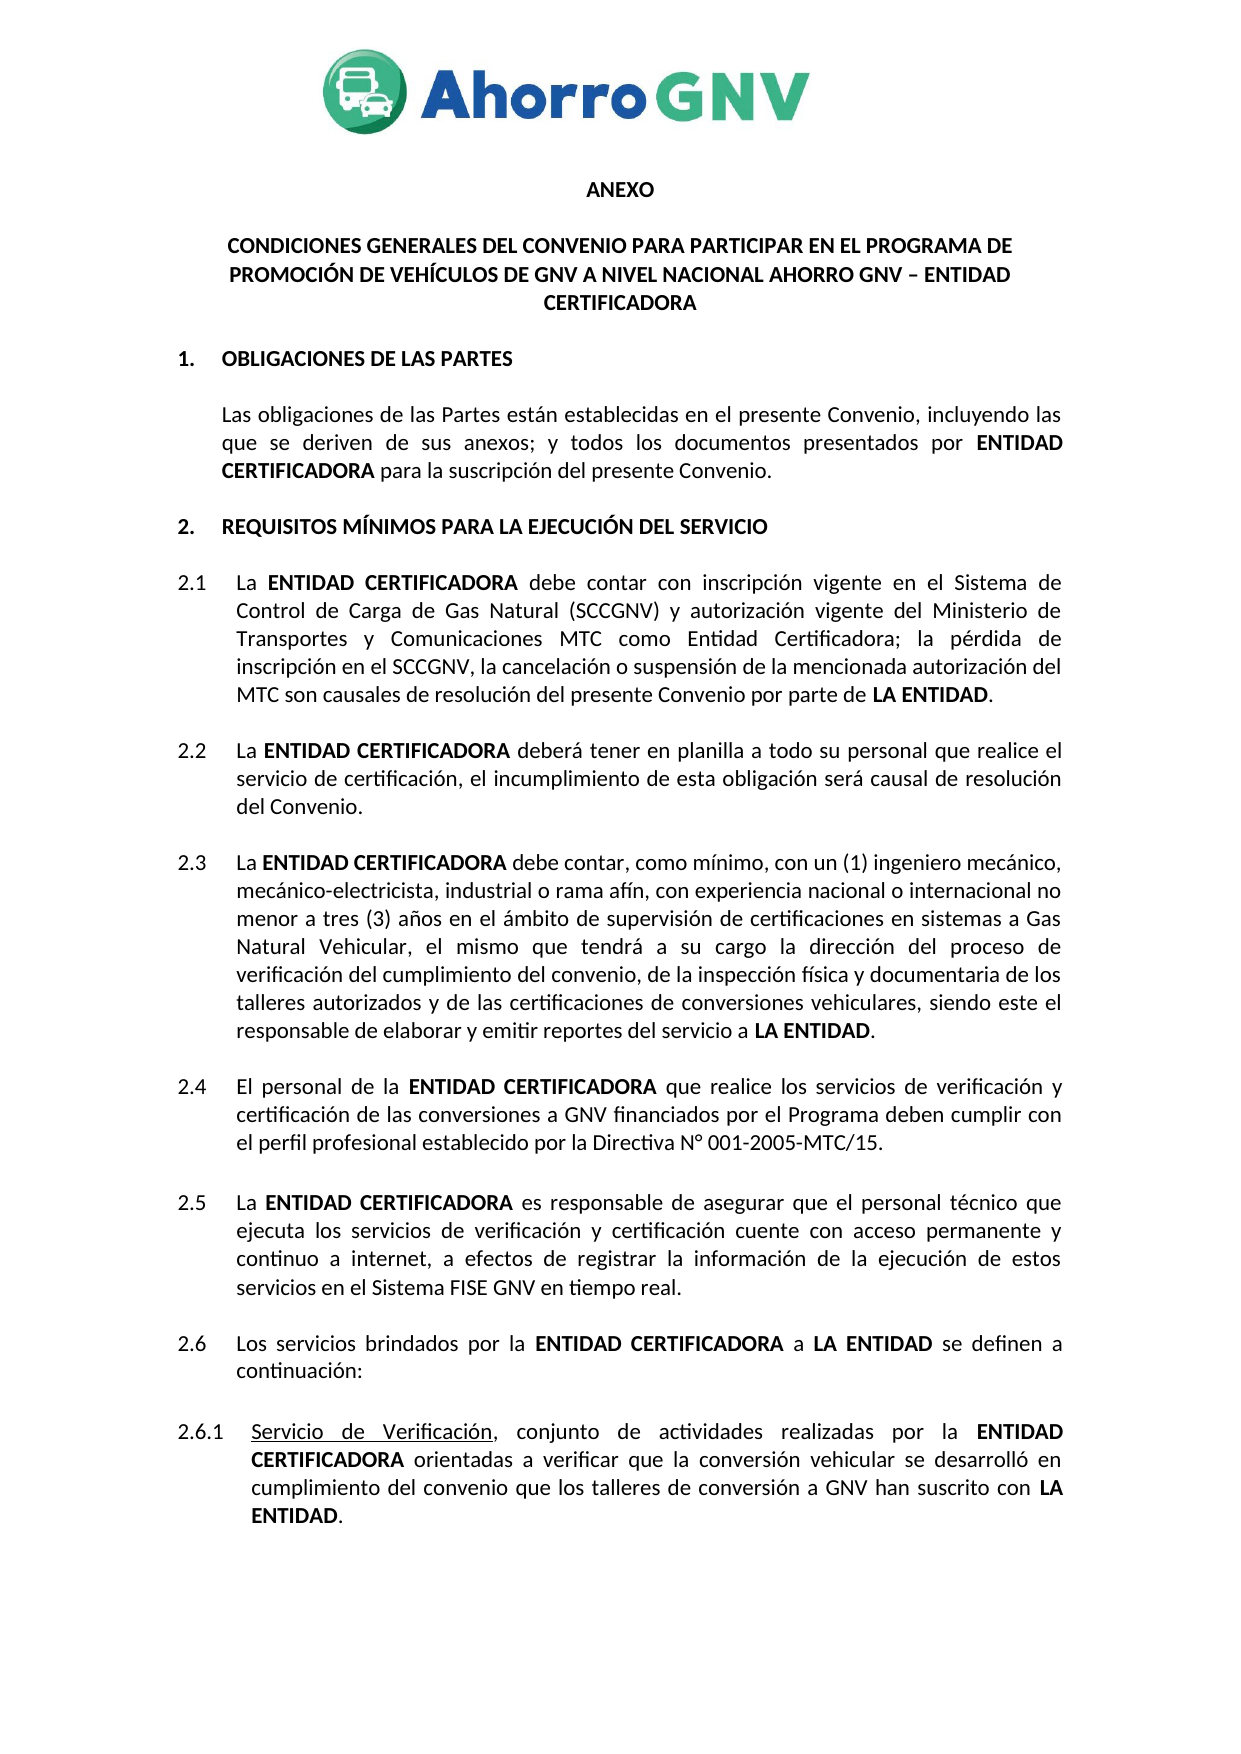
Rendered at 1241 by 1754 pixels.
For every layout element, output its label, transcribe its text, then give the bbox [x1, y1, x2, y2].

list La ENTIDAD CERTIFICADORA debe contar, como mínimo, con un (1) ingeniero mecánico, mecánico-electricista, industrial o rama afín, con experiencia nacional o internacional no menor a tres (3) años en el ámbito de supervisión de certificaciones en sistemas a Gas Natural Vehicular, el mismo que tendrá a su cargo la dirección del proceso de verificación del cumplimiento del convenio, de la inspección física y documentaria de los talleres autorizados y de las certificaciones de conversiones vehiculares, siendo este el responsable de elaborar y emitir reportes del servicio a LA ENTIDAD. [177, 848, 1063, 1044]
list REQUISITOS MÍNIMOS PARA LA EJECUCIÓN DEL SERVICIO [177, 512, 1063, 540]
list Servicio de Verificación, conjunto de actividades realizadas por la ENTIDAD CERTIFICADORA orientadas a verificar que la conversión vehicular se desarrolló en cumplimiento del convenio que los talleres de conversión a GNV han suscrito con LA ENTIDAD. [177, 1417, 1063, 1529]
text CONDICIONES GENERALES DEL CONVENIO PARA PARTICIPAR EN EL PROGRAMA DE PROMOCIÓN DE VEHÍCULOS DE GNV A NIVEL NACIONAL AHORRO GNV – ENTIDAD CERTIFICADORA [177, 232, 1063, 316]
list Los servicios brindados por la ENTIDAD CERTIFICADORA a LA ENTIDAD se definen a continuación: [177, 1329, 1063, 1385]
list Las obligaciones de las Partes están establecidas en el presente Convenio, incluyendo las que se deriven de sus anexos; y todos los documentos presentados por ENTIDAD CERTIFICADORA para la suscripción del presente Convenio. [222, 400, 1063, 484]
list La ENTIDAD CERTIFICADORA es responsable de asegurar que el personal técnico que ejecuta los servicios de verificación y certificación cuente con acceso permanente y continuo a internet, a efectos de registrar la información de la ejecución de estos servicios en el Sistema FISE GNV en tiempo real. [177, 1188, 1063, 1301]
list El personal de la ENTIDAD CERTIFICADORA que realice los servicios de verificación y certificación de las conversiones a GNV financiados por el Programa deben cumplir con el perfil profesional establecido por la Directiva N° 001-2005-MTC/15. [177, 1072, 1063, 1156]
picture [318, 47, 812, 136]
list La ENTIDAD CERTIFICADORA deberá tener en planilla a todo su personal que realice el servicio de certificación, el incumplimiento de esta obligación será causal de resolución del Convenio. [177, 736, 1063, 820]
list OBLIGACIONES DE LAS PARTES [177, 344, 1063, 372]
text ANEXO [177, 176, 1063, 204]
list La ENTIDAD CERTIFICADORA debe contar con inscripción vigente en el Sistema de Control de Carga de Gas Natural (SCCGNV) y autorización vigente del Ministerio de Transportes y Comunicaciones MTC como Entidad Certificadora; la pérdida de inscripción en el SCCGNV, la cancelación o suspensión de la mencionada autorización del MTC son causales de resolución del presente Convenio por parte de LA ENTIDAD. [177, 568, 1063, 708]
